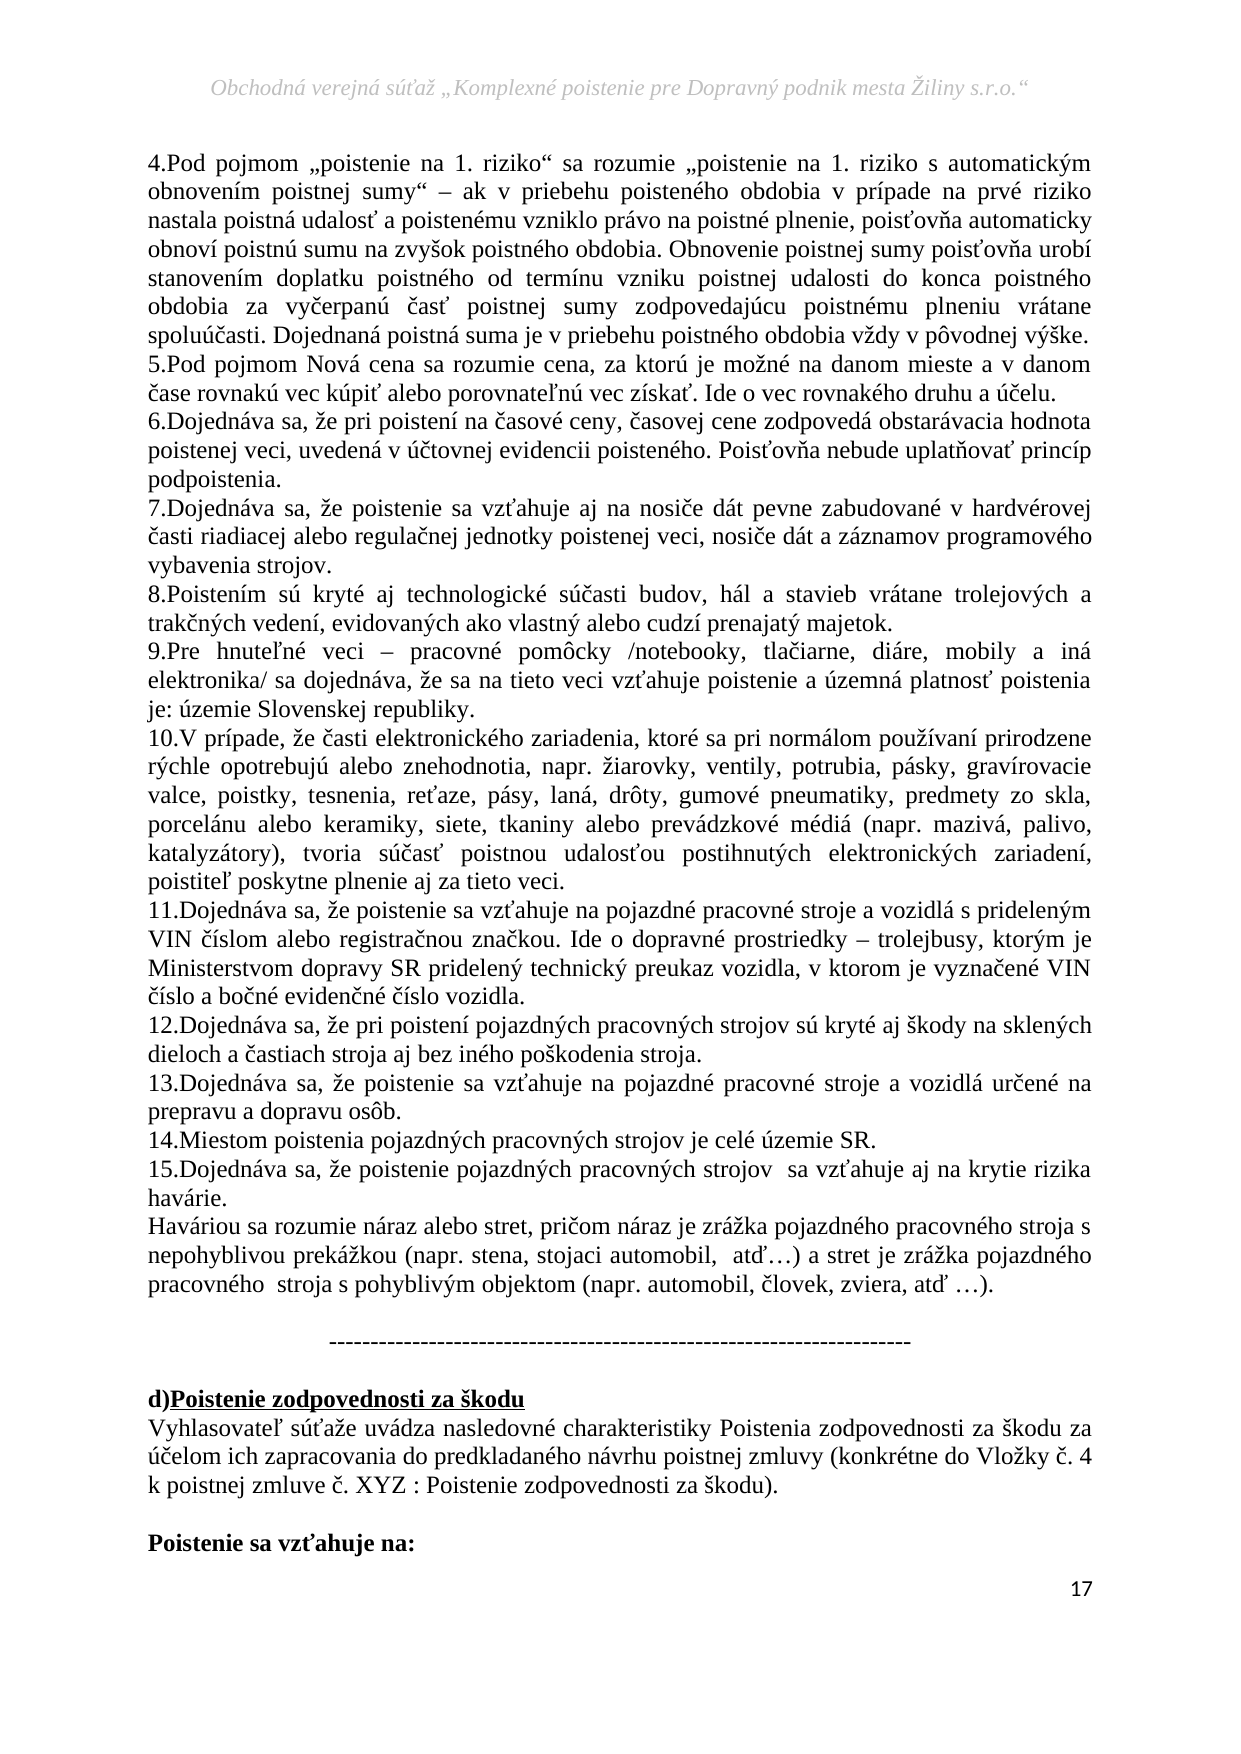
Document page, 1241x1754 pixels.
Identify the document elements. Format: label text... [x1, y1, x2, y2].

text 4.Pod pojmom „poistenie na 1. riziko“ sa rozumie „poistenie na 1. riziko s automatickým obnovením poistnej sumy“ – ak v priebehu poisteného obdobia v prípade na prvé riziko nastala poistná udalosť a poistenému vzniklo právo na poistné plnenie, poisťovňa automaticky obnoví poistnú sumu na zvyšok poistného obdobia. Obnovenie poistnej sumy poisťovňa urobí stanovením doplatku poistného od termínu vzniku poistnej udalosti do konca poistného obdobia za vyčerpanú časť poistnej sumy zodpovedajúcu poistnému plneniu vrátane spoluúčasti. Dojednaná poistná suma je v priebehu poistného obdobia vždy v pôvodnej výške. [148, 148, 1093, 349]
text 6.Dojednáva sa, že pri poistení na časové ceny, časovej cene zodpovedá obstarávacia hodnota poistenej veci, uvedená v účtovnej evidencii poisteného. Poisťovňa nebude uplatňovať princíp podpoistenia. [148, 406, 1093, 493]
text 14.Miestom poistenia pojazdných pracovných strojov je celé územie SR. [148, 1125, 1093, 1154]
text 9.Pre hnuteľné veci – pracovné pomôcky /notebooky, tlačiarne, diáre, mobily a iná elektronika/ sa dojednáva, že sa na tieto veci vzťahuje poistenie a územná platnosť poistenia je: územie Slovenskej republiky. [148, 636, 1093, 723]
text Vyhlasovateľ súťaže uvádza nasledovné charakteristiky Poistenia zodpovednosti za škodu za účelom ich zapracovania do predkladaného návrhu poistnej zmluvy (konkrétne do Vložky č. 4 k poistnej zmluve č. XYZ : Poistenie zodpovednosti za škodu). [148, 1413, 1093, 1499]
text 12.Dojednáva sa, že pri poistení pojazdných pracovných strojov sú kryté aj škody na sklených dieloch a častiach stroja aj bez iného poškodenia stroja. [148, 1010, 1093, 1068]
text 8.Poistením sú kryté aj technologické súčasti budov, hál a stavieb vrátane trolejových a trakčných vedení, evidovaných ako vlastný alebo cudzí prenajatý majetok. [148, 579, 1093, 636]
text 13.Dojednáva sa, že poistenie sa vzťahuje na pojazdné pracovné stroje a vozidlá určené na prepravu a dopravu osôb. [148, 1068, 1093, 1125]
text 10.V prípade, že časti elektronického zariadenia, ktoré sa pri normálom používaní prirodzene rýchle opotrebujú alebo znehodnotia, napr. žiarovky, ventily, potrubia, pásky, gravírovacie valce, poistky, tesnenia, reťaze, pásy, laná, drôty, gumové pneumatiky, predmety zo skla, porcelánu alebo keramiky, siete, tkaniny alebo prevádzkové médiá (napr. mazivá, palivo, katalyzátory), tvoria súčasť poistnou udalosťou postihnutých elektronických zariadení, poistiteľ poskytne plnenie aj za tieto veci. [148, 723, 1093, 895]
text d)Poistenie zodpovednosti za škodu [148, 1384, 1093, 1413]
text 5.Pod pojmom Nová cena sa rozumie cena, za ktorú je možné na danom mieste a v danom čase rovnakú vec kúpiť alebo porovnateľnú vec získať. Ide o vec rovnakého druhu a účelu. [148, 349, 1093, 406]
text Haváriou sa rozumie náraz alebo stret, pričom náraz je zrážka pojazdného pracovného stroja s nepohyblivou prekážkou (napr. stena, stojaci automobil, atď…) a stret je zrážka pojazdného pracovného stroja s pohyblivým objektom (napr. automobil, človek, zviera, atď …). [148, 1211, 1093, 1298]
text 7.Dojednáva sa, že poistenie sa vzťahuje aj na nosiče dát pevne zabudované v hardvérovej časti riadiacej alebo regulačnej jednotky poistenej veci, nosiče dát a záznamov programového vybavenia strojov. [148, 493, 1093, 579]
text 15.Dojednáva sa, že poistenie pojazdných pracovných strojov sa vzťahuje aj na krytie rizika havárie. [148, 1154, 1093, 1211]
text Poistenie sa vzťahuje na: [148, 1528, 1093, 1556]
text ---------------------------------------------------------------------- [148, 1326, 1093, 1355]
text 11.Dojednáva sa, že poistenie sa vzťahuje na pojazdné pracovné stroje a vozidlá s prideleným VIN číslom alebo registračnou značkou. Ide o dopravné prostriedky – trolejbusy, ktorým je Ministerstvom dopravy SR pridelený technický preukaz vozidla, v ktorom je vyznačené VIN číslo a bočné evidenčné číslo vozidla. [148, 895, 1093, 1010]
